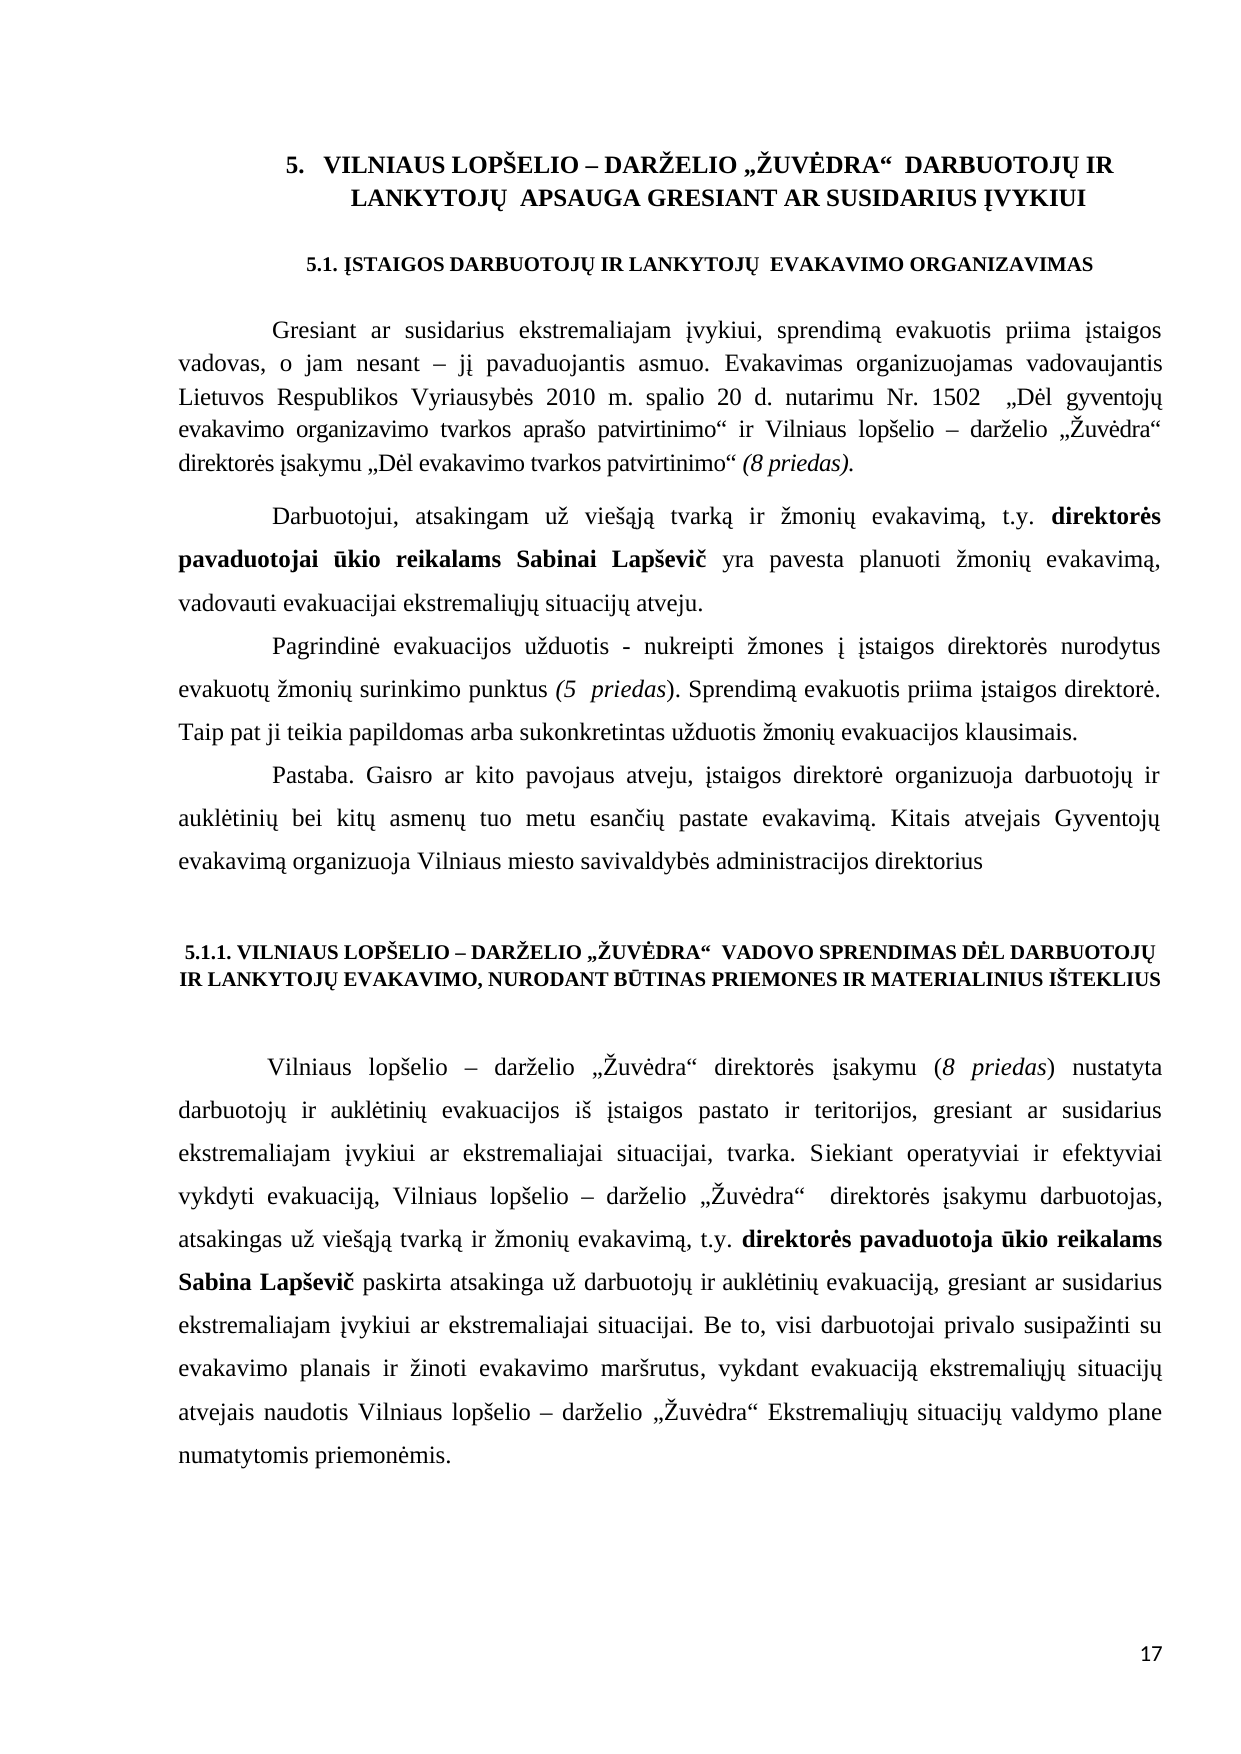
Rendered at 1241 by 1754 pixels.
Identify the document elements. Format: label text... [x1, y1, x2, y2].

text Pastaba. Gaisro ar kito pavojaus atveju, įstaigos direktorė organizuoja darbuotojų ir auklėtinių bei kitų asmenų tuo metu esančių pastate evakavimą. Kitais atvejais Gyventojų evakavimą organizuoja Vilniaus miesto savivaldybės administracijos direktorius [178, 760, 1161, 875]
text Darbuotojui, atsakingam už viešąją tvarką ir žmonių evakavimą, t.y. direktorės pavaduotojai ūkio reikalams Sabinai Lapševič yra pavesta planuoti žmonių evakavimą, vadovauti evakuacijai ekstremaliųjų situacijų atveju. [178, 501, 1161, 616]
text Gresiant ar susidarius ekstremaliajam įvykiui, sprendimą evakuotis priima įstaigos vadovas, o jam nesant – jį pavaduojantis asmuo. Evakavimas organizuojamas vadovaujantis Lietuvos Respublikos Vyriausybės 2010 m. spalio 20 d. nutarimu Nr. 1502 „Dėl gyventojų evakavimo organizavimo tvarkos aprašo patvirtinimo“ ir Vilniaus lopšelio – darželio „Žuvėdra“ direktorės įsakymu „Dėl evakavimo tvarkos patvirtinimo“ (8 priedas). [178, 316, 1162, 476]
list ĮSTAIGOS DARBUOTOJŲ IR LANKYTOJŲ EVAKAVIMO ORGANIZAVIMAS [237, 252, 1162, 276]
text 5.1.1. VILNIAUS LOPŠELIO – DARŽELIO „ŽUVĖDRA“ VADOVO SPRENDIMAS DĖL DARBUOTOJŲ IR LANKYTOJŲ EVAKAVIMO, NURODANT BŪTINAS PRIEMONES IR MATERIALINIUS IŠTEKLIUS [178, 939, 1162, 991]
list VILNIAUS LOPŠELIO – DARŽELIO „ŽUVĖDRA“ DARBUOTOJŲ IR LANKYTOJŲ APSAUGA GRESIANT AR SUSIDARIUS ĮVYKIUI [237, 150, 1162, 212]
text Vilniaus lopšelio – darželio „Žuvėdra“ direktorės įsakymu (8 priedas) nustatyta darbuotojų ir auklėtinių evakuacijos iš įstaigos pastato ir teritorijos, gresiant ar susidarius ekstremaliajam įvykiui ar ekstremaliajai situacijai, tvarka. Siekiant operatyviai ir efektyviai vykdyti evakuaciją, Vilniaus lopšelio – darželio „Žuvėdra“ direktorės įsakymu darbuotojas, atsakingas už viešąją tvarką ir žmonių evakavimą, t.y. direktorės pavaduotoja ūkio reikalams Sabina Lapševič paskirta atsakinga už darbuotojų ir auklėtinių evakuaciją, gresiant ar susidarius ekstremaliajam įvykiui ar ekstremaliajai situacijai. Be to, visi darbuotojai privalo susipažinti su evakavimo planais ir žinoti evakavimo maršrutus, vykdant evakuaciją ekstremaliųjų situacijų atvejais naudotis Vilniaus lopšelio – darželio „Žuvėdra“ Ekstremaliųjų situacijų valdymo plane numatytomis priemonėmis. [178, 1052, 1162, 1468]
text Pagrindinė evakuacijos užduotis - nukreipti žmones į įstaigos direktorės nurodytus evakuotų žmonių surinkimo punktus (5 priedas). Sprendimą evakuotis priima įstaigos direktorė. Taip pat ji teikia papildomas arba sukonkretintas užduotis žmonių evakuacijos klausimais. [178, 631, 1161, 746]
